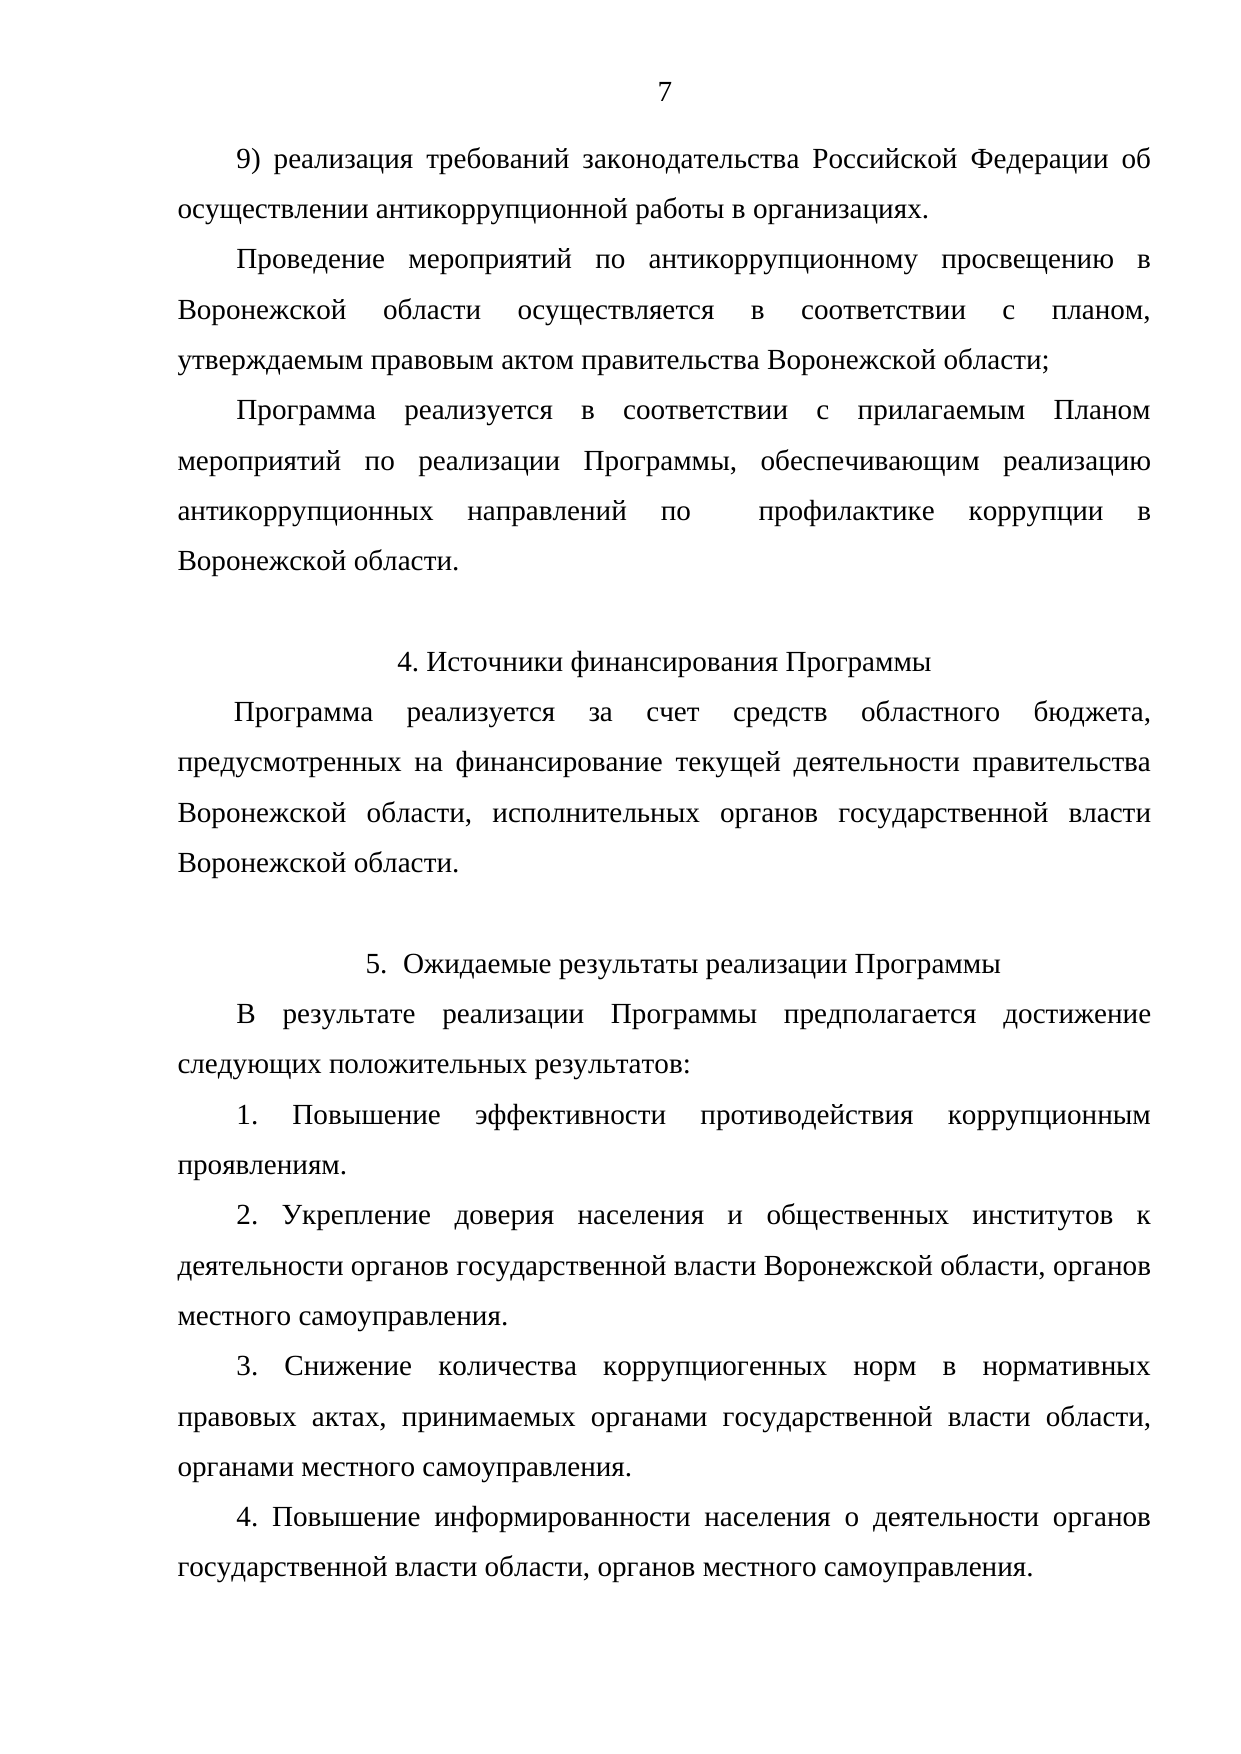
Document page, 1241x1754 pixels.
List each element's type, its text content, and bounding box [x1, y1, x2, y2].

text 9) реализация требований законодательства Российской Федерации об осуществлении антикоррупционной работы в организациях. [177, 141, 1152, 225]
list Ожидаемые результаты реализации Программы [215, 946, 1152, 979]
text Проведение мероприятий по антикоррупционному просвещению в Воронежской области осуществляется в соответствии с планом, утверждаемым правовым актом правительства Воронежской области; [177, 241, 1152, 376]
text 3. Снижение количества коррупциогенных норм в нормативных правовых актах, принимаемых органами государственной власти области, органами местного самоуправления. [177, 1348, 1152, 1482]
text Программа реализуется в соответствии с прилагаемым Планом мероприятий по реализации Программы, обеспечивающим реализацию антикоррупционных направлений по профилактике коррупции в Воронежской области. [177, 392, 1152, 577]
text В результате реализации Программы предполагается достижение следующих положительных результатов: [177, 996, 1152, 1080]
text 1. Повышение эффективности противодействия коррупционным проявлениям. [177, 1097, 1152, 1181]
text 4. Источники финансирования Программы [177, 644, 1152, 677]
text 4. Повышение информированности населения о деятельности органов государственной власти области, органов местного самоуправления. [177, 1499, 1152, 1583]
text 2. Укрепление доверия населения и общественных институтов к деятельности органов государственной власти Воронежской области, органов местного самоуправления. [177, 1197, 1152, 1332]
text Программа реализуется за счет средств областного бюджета, предусмотренных на финансирование текущей деятельности правительства Воронежской области, исполнительных органов государственной власти Воронежской области. [177, 694, 1152, 879]
